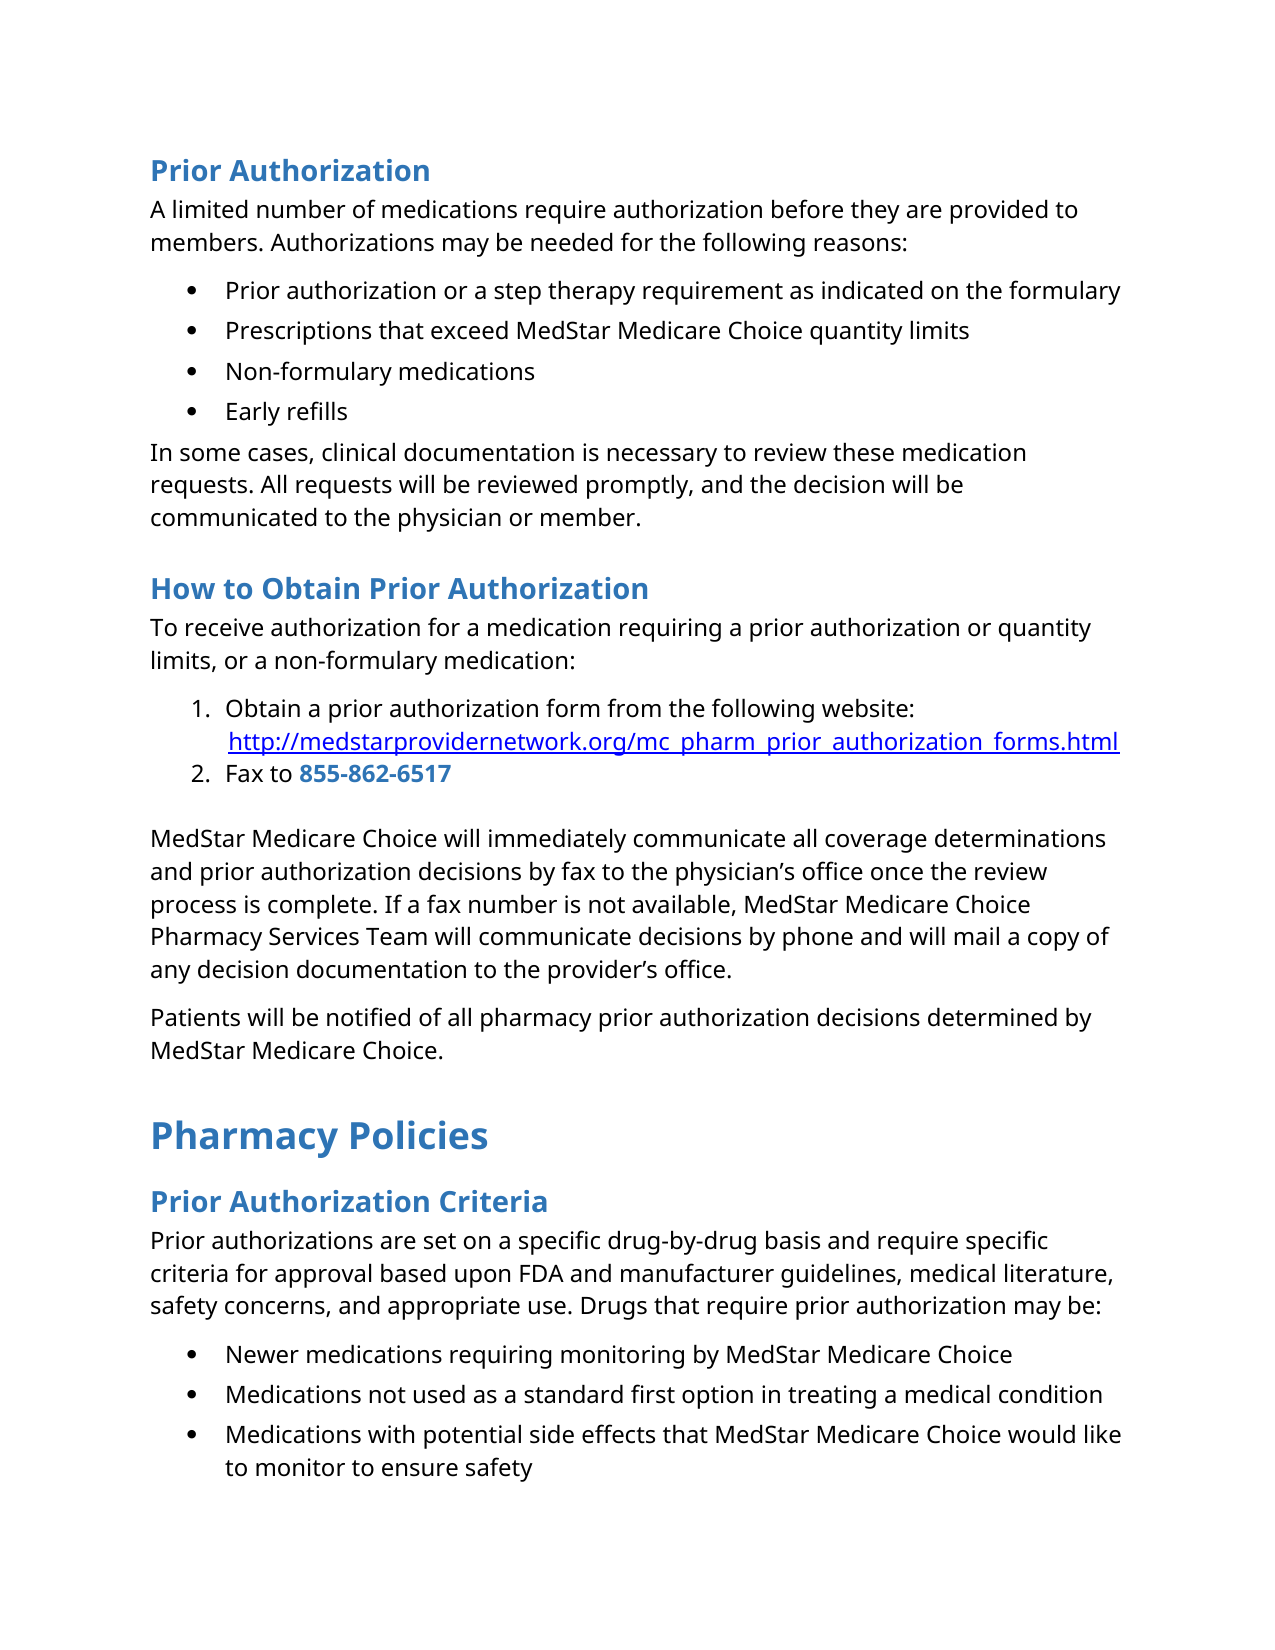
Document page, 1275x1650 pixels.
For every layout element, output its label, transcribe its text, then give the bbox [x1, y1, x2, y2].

text To receive authorization for a medication requiring a prior authorization or quantity limits, or a non-formulary medication: [150, 611, 1125, 676]
list Early refills [187, 395, 1125, 427]
list Medications with potential side effects that MedStar Medicare Choice would like to monitor to ensure safety [187, 1418, 1125, 1483]
text A limited number of medications require authorization before they are provided to members. Authorizations may be needed for the following reasons: [150, 193, 1125, 258]
text Patients will be notified of all pharmacy prior authorization decisions determined by MedStar Medicare Choice. [150, 1001, 1125, 1066]
list Medications not used as a standard first option in treating a medical condition [187, 1378, 1125, 1410]
list Non-formulary medications [187, 354, 1125, 387]
subtitle Pharmacy Policies [150, 1109, 1125, 1160]
list Newer medications requiring monitoring by MedStar Medicare Choice [187, 1337, 1125, 1370]
subtitle Prior Authorization [150, 150, 1125, 190]
list Prescriptions that exceed MedStar Medicare Choice quantity limits [187, 314, 1125, 347]
text MedStar Medicare Choice will immediately communicate all coverage determinations and prior authorization decisions by fax to the physician’s office once the review process is complete. If a fax number is not available, MedStar Medicare Choice Pharmacy Services Team will communicate decisions by phone and will mail a copy of any decision documentation to the provider’s office. [150, 822, 1125, 985]
subtitle How to Obtain Prior Authorization [150, 568, 1125, 608]
list Prior authorization or a step therapy requirement as indicated on the formulary [187, 274, 1125, 306]
text Prior authorizations are set on a specific drug-by-drug basis and require specific criteria for approval based upon FDA and manufacturer guidelines, medical literature, safety concerns, and appropriate use. Drugs that require prior authorization may be: [150, 1224, 1125, 1322]
text In some cases, clinical documentation is necessary to review these medication requests. All requests will be reviewed promptly, and the decision will be communicated to the physician or member. [150, 435, 1125, 533]
subtitle Prior Authorization Criteria [150, 1181, 1125, 1221]
list Obtain a prior authorization form from the following website: http://medstarprovidernetwork.org/mc_pharm_prior_authorization_forms.html [191, 692, 1125, 757]
list Fax to 855-862-6517 [191, 757, 1125, 789]
